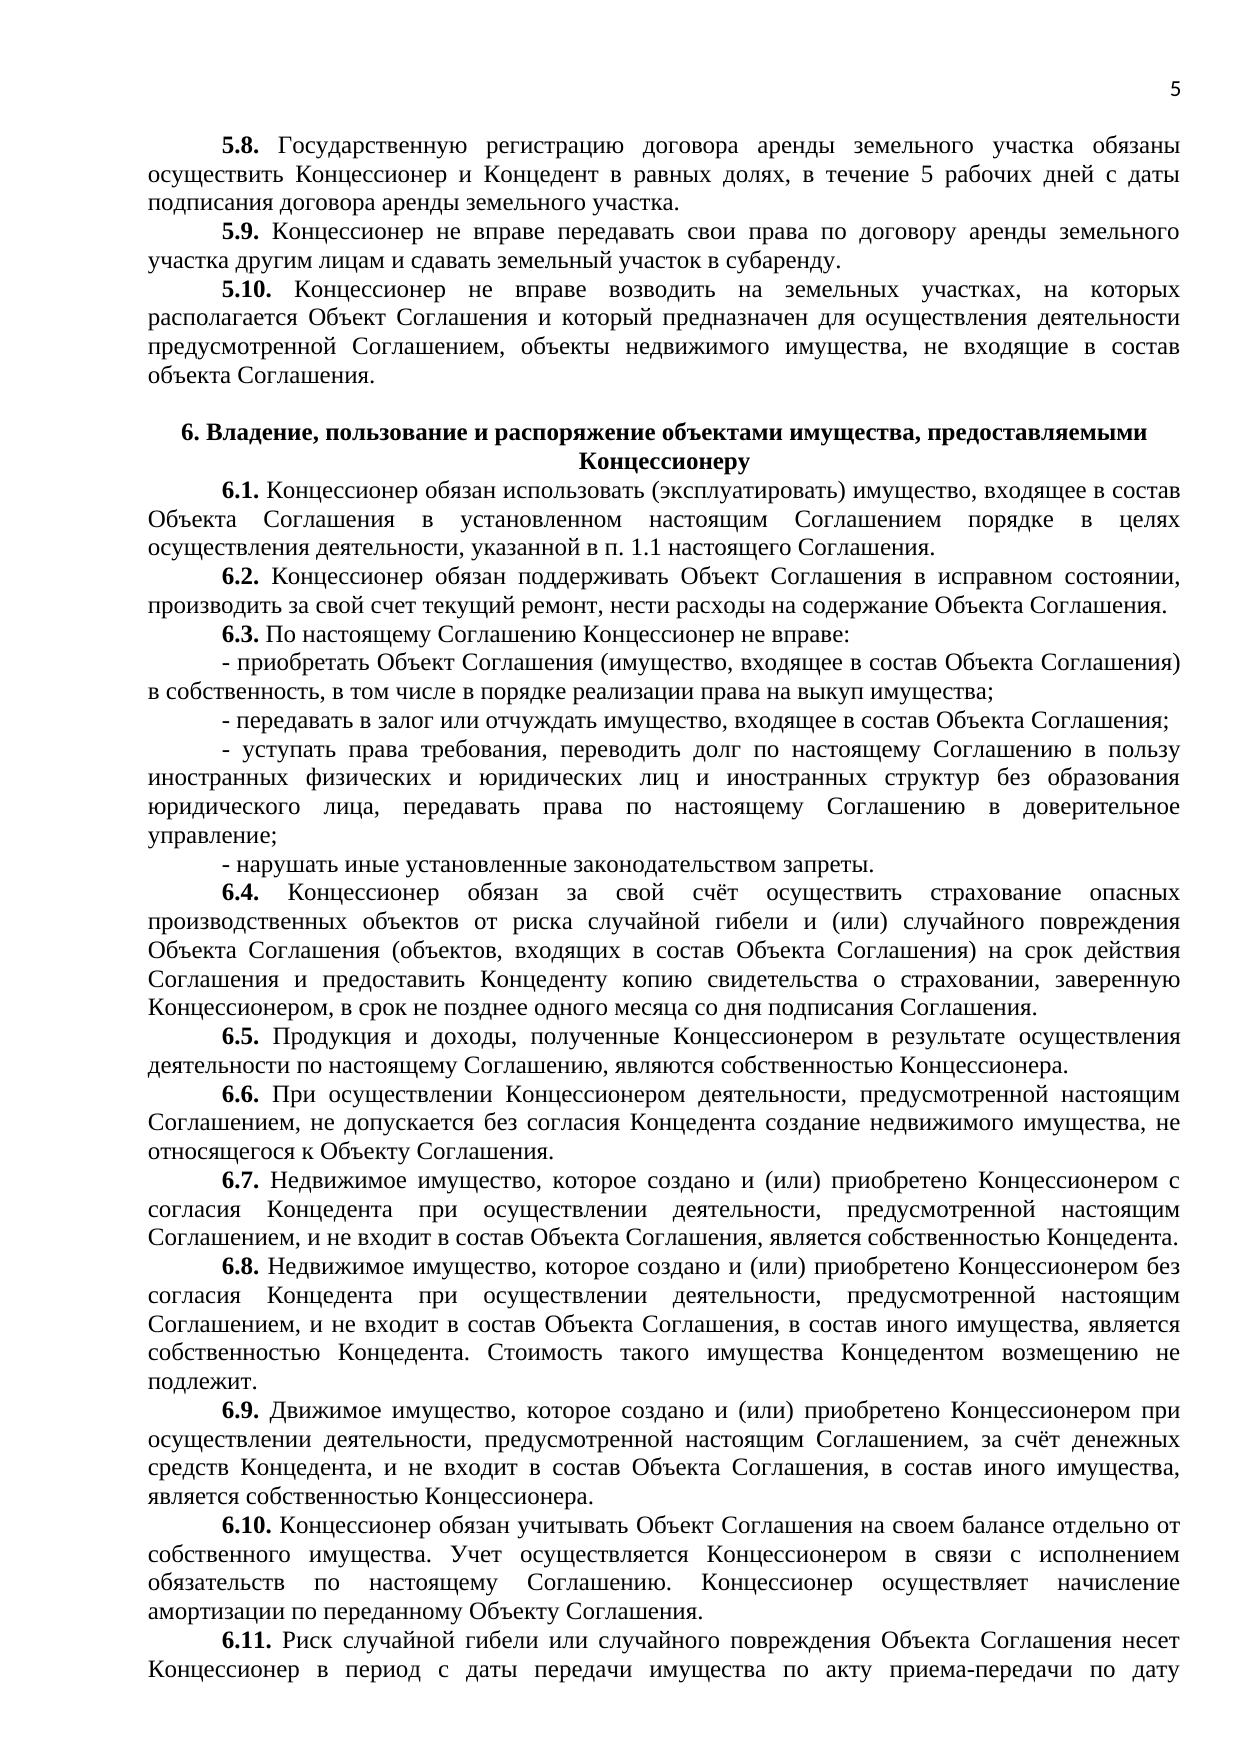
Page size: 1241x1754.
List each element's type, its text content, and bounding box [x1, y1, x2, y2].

text 6.5. Продукция и доходы, полученные Концессионером в результате осуществления деятельности по настоящему Соглашению, являются собственностью Концессионера. [148, 1021, 1181, 1079]
text 5.9. Концессионер не вправе передавать свои права по договору аренды земельного участка другим лицам и сдавать земельный участок в субаренду. [148, 216, 1181, 274]
text 5.10. Концессионер не вправе возводить на земельных участках, на которых располагается Объект Соглашения и который предназначен для осуществления деятельности предусмотренной Соглашением, объекты недвижимого имущества, не входящие в состав объекта Соглашения. [148, 274, 1181, 389]
text 6.9. Движимое имущество, которое создано и (или) приобретено Концессионером при осуществлении деятельности, предусмотренной настоящим Соглашением, за счёт денежных средств Концедента, и не входит в состав Объекта Соглашения, в состав иного имущества, является собственностью Концессионера. [148, 1395, 1181, 1510]
text 6.10. Концессионер обязан учитывать Объект Соглашения на своем балансе отдельно от собственного имущества. Учет осуществляется Концессионером в связи с исполнением обязательств по настоящему Соглашению. Концессионер осуществляет начисление амортизации по переданному Объекту Соглашения. [148, 1510, 1181, 1625]
text - уступать права требования, переводить долг по настоящему Соглашению в пользу иностранных физических и юридических лиц и иностранных структур без образования юридического лица, передавать права по настоящему Соглашению в доверительное управление; [148, 734, 1181, 849]
text 6.7. Недвижимое имущество, которое создано и (или) приобретено Концессионером с согласия Концедента при осуществлении деятельности, предусмотренной настоящим Соглашением, и не входит в состав Объекта Соглашения, является собственностью Концедента. [148, 1165, 1181, 1251]
text 6.6. При осуществлении Концессионером деятельности, предусмотренной настоящим Соглашением, не допускается без согласия Концедента создание недвижимого имущества, не относящегося к Объекту Соглашения. [148, 1079, 1181, 1165]
text 6.2. Концессионер обязан поддерживать Объект Соглашения в исправном состоянии, производить за свой счет текущий ремонт, нести расходы на содержание Объекта Соглашения. [148, 561, 1181, 619]
text 6. Владение, пользование и распоряжение объектами имущества, предоставляемыми Концессионеру [148, 417, 1181, 475]
text 6.8. Недвижимое имущество, которое создано и (или) приобретено Концессионером без согласия Концедента при осуществлении деятельности, предусмотренной настоящим Соглашением, и не входит в состав Объекта Соглашения, в состав иного имущества, является собственностью Концедента. Стоимость такого имущества Концедентом возмещению не подлежит. [148, 1251, 1181, 1395]
text 6.3. По настоящему Соглашению Концессионер не вправе: [148, 619, 1181, 647]
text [148, 1625, 1181, 1682]
text - передавать в залог или отчуждать имущество, входящее в состав Объекта Соглашения; [148, 705, 1181, 734]
text - нарушать иные установленные законодательством запреты. [148, 849, 1181, 877]
text 6.4. Концессионер обязан за свой счёт осуществить страхование опасных производственных объектов от риска случайной гибели и (или) случайного повреждения Объекта Соглашения (объектов, входящих в состав Объекта Соглашения) на срок действия Соглашения и предоставить Концеденту копию свидетельства о страховании, заверенную Концессионером, в срок не позднее одного месяца со дня подписания Соглашения. [148, 877, 1181, 1021]
text - приобретать Объект Соглашения (имущество, входящее в состав Объекта Соглашения) в собственность, в том числе в порядке реализации права на выкуп имущества; [148, 647, 1181, 705]
text 5.8. Государственную регистрацию договора аренды земельного участка обязаны осуществить Концессионер и Концедент в равных долях, в течение 5 рабочих дней с даты подписания договора аренды земельного участка. [148, 130, 1181, 216]
text 6.1. Концессионер обязан использовать (эксплуатировать) имущество, входящее в состав Объекта Соглашения в установленном настоящим Соглашением порядке в целях осуществления деятельности, указанной в п. 1.1 настоящего Соглашения. [148, 475, 1181, 561]
